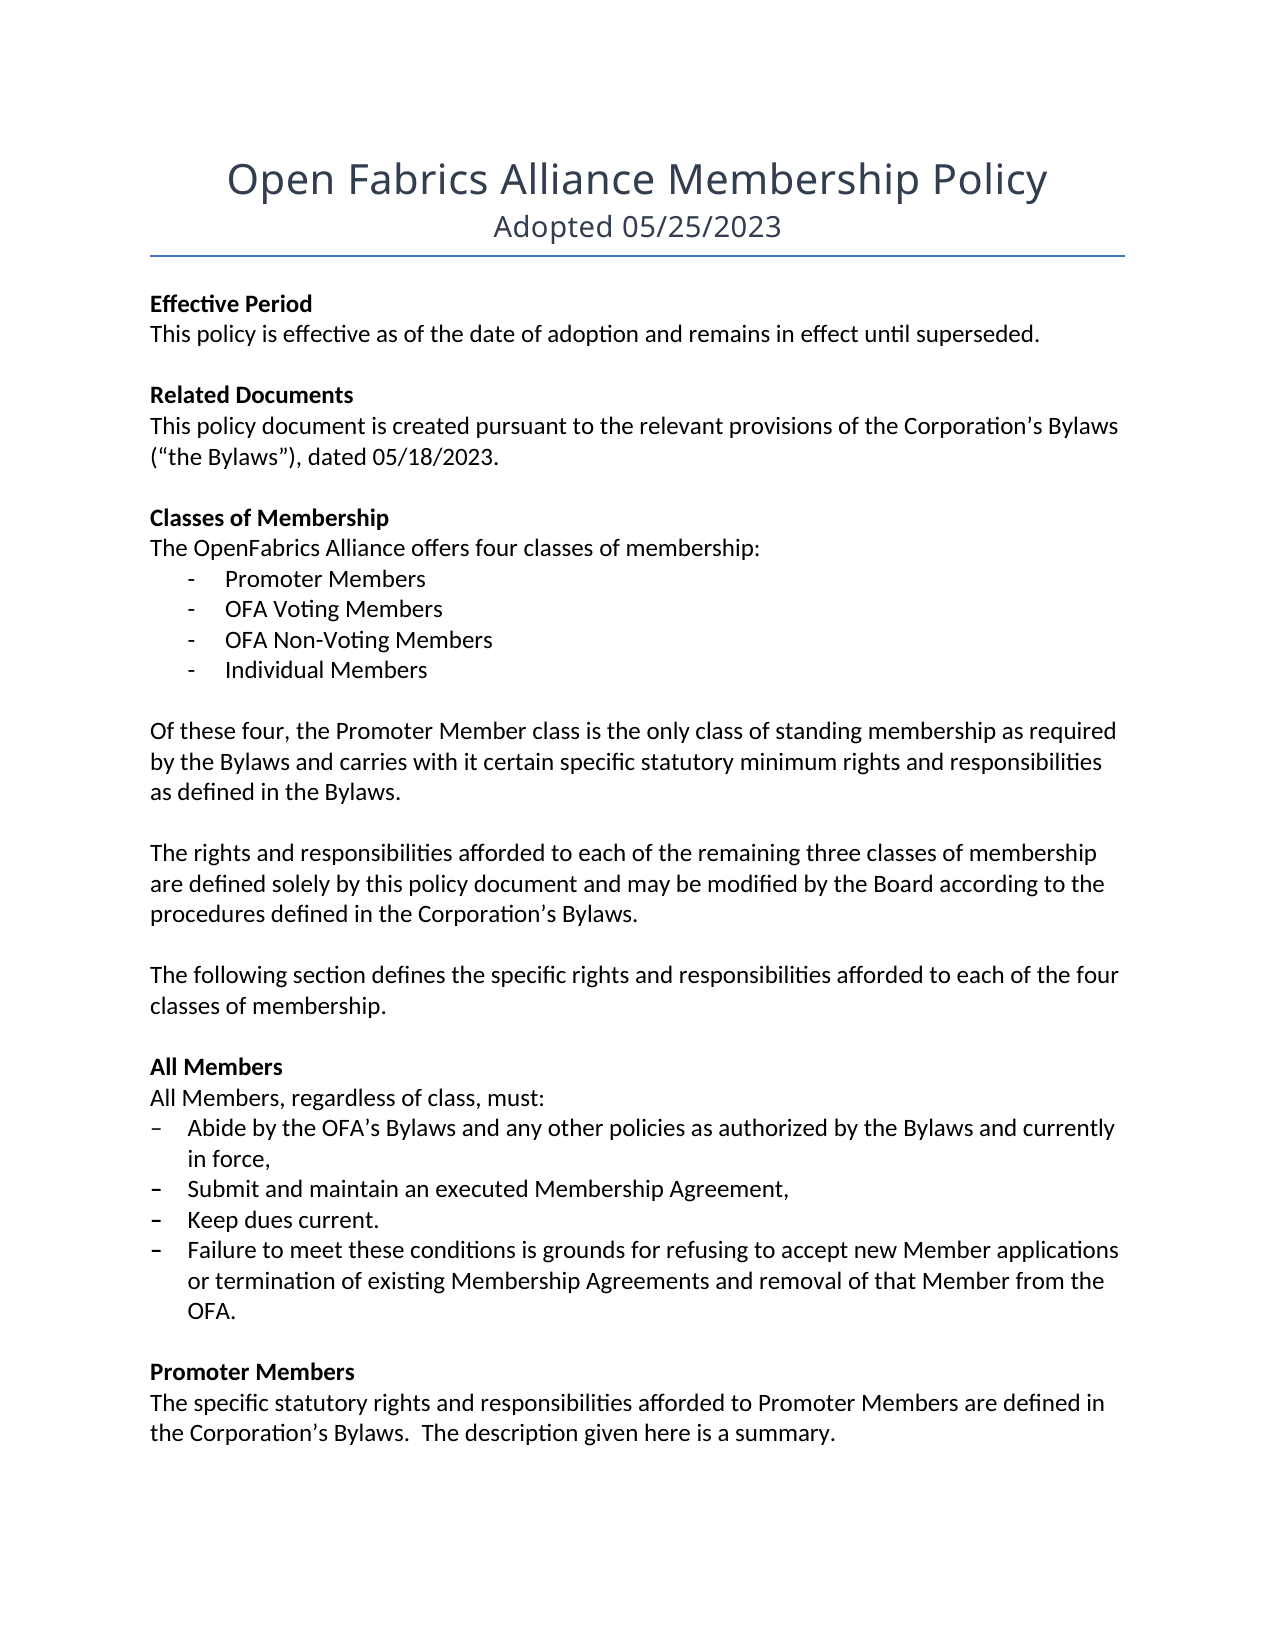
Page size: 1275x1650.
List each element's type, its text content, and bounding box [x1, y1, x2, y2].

text This policy document is created pursuant to the relevant provisions of the Corporation’s Bylaws (“the Bylaws”), dated 05/18/2023. [150, 410, 1125, 471]
text Classes of Membership [150, 502, 1125, 532]
text Of these four, the Promoter Member class is the only class of standing membership as required by the Bylaws and carries with it certain specific statutory minimum rights and responsibilities as defined in the Bylaws. [150, 715, 1125, 807]
text All Members, regardless of class, must: [150, 1082, 1125, 1112]
list OFA Voting Members [187, 593, 1125, 624]
list Promoter Members [187, 563, 1125, 593]
title Open Fabrics Alliance Membership Policy [150, 150, 1125, 207]
text The specific statutory rights and responsibilities afforded to Promoter Members are defined in the Corporation’s Bylaws. The description given here is a summary. [150, 1387, 1125, 1448]
text Promoter Members [150, 1356, 1125, 1387]
text Related Documents [150, 380, 1125, 410]
list Abide by the OFA’s Bylaws and any other policies as authorized by the Bylaws and currently in force, [150, 1112, 1125, 1173]
text The rights and responsibilities afforded to each of the remaining three classes of membership are defined solely by this policy document and may be modified by the Board according to the procedures defined in the Corporation’s Bylaws. [150, 837, 1125, 929]
list Individual Members [187, 654, 1125, 685]
list Submit and maintain an executed Membership Agreement, [150, 1173, 1125, 1204]
title Adopted 05/25/2023 [150, 207, 1125, 255]
text Effective Period [150, 288, 1125, 319]
text The following section defines the specific rights and responsibilities afforded to each of the four classes of membership. [150, 959, 1125, 1021]
list OFA Non-Voting Members [187, 624, 1125, 654]
text The OpenFabrics Alliance offers four classes of membership: [150, 532, 1125, 563]
list Failure to meet these conditions is grounds for refusing to accept new Member applications or termination of existing Membership Agreements and removal of that Member from the OFA. [150, 1234, 1125, 1326]
text All Members [150, 1051, 1125, 1082]
text This policy is effective as of the date of adoption and remains in effect until superseded. [150, 319, 1125, 349]
list Keep dues current. [150, 1204, 1125, 1234]
